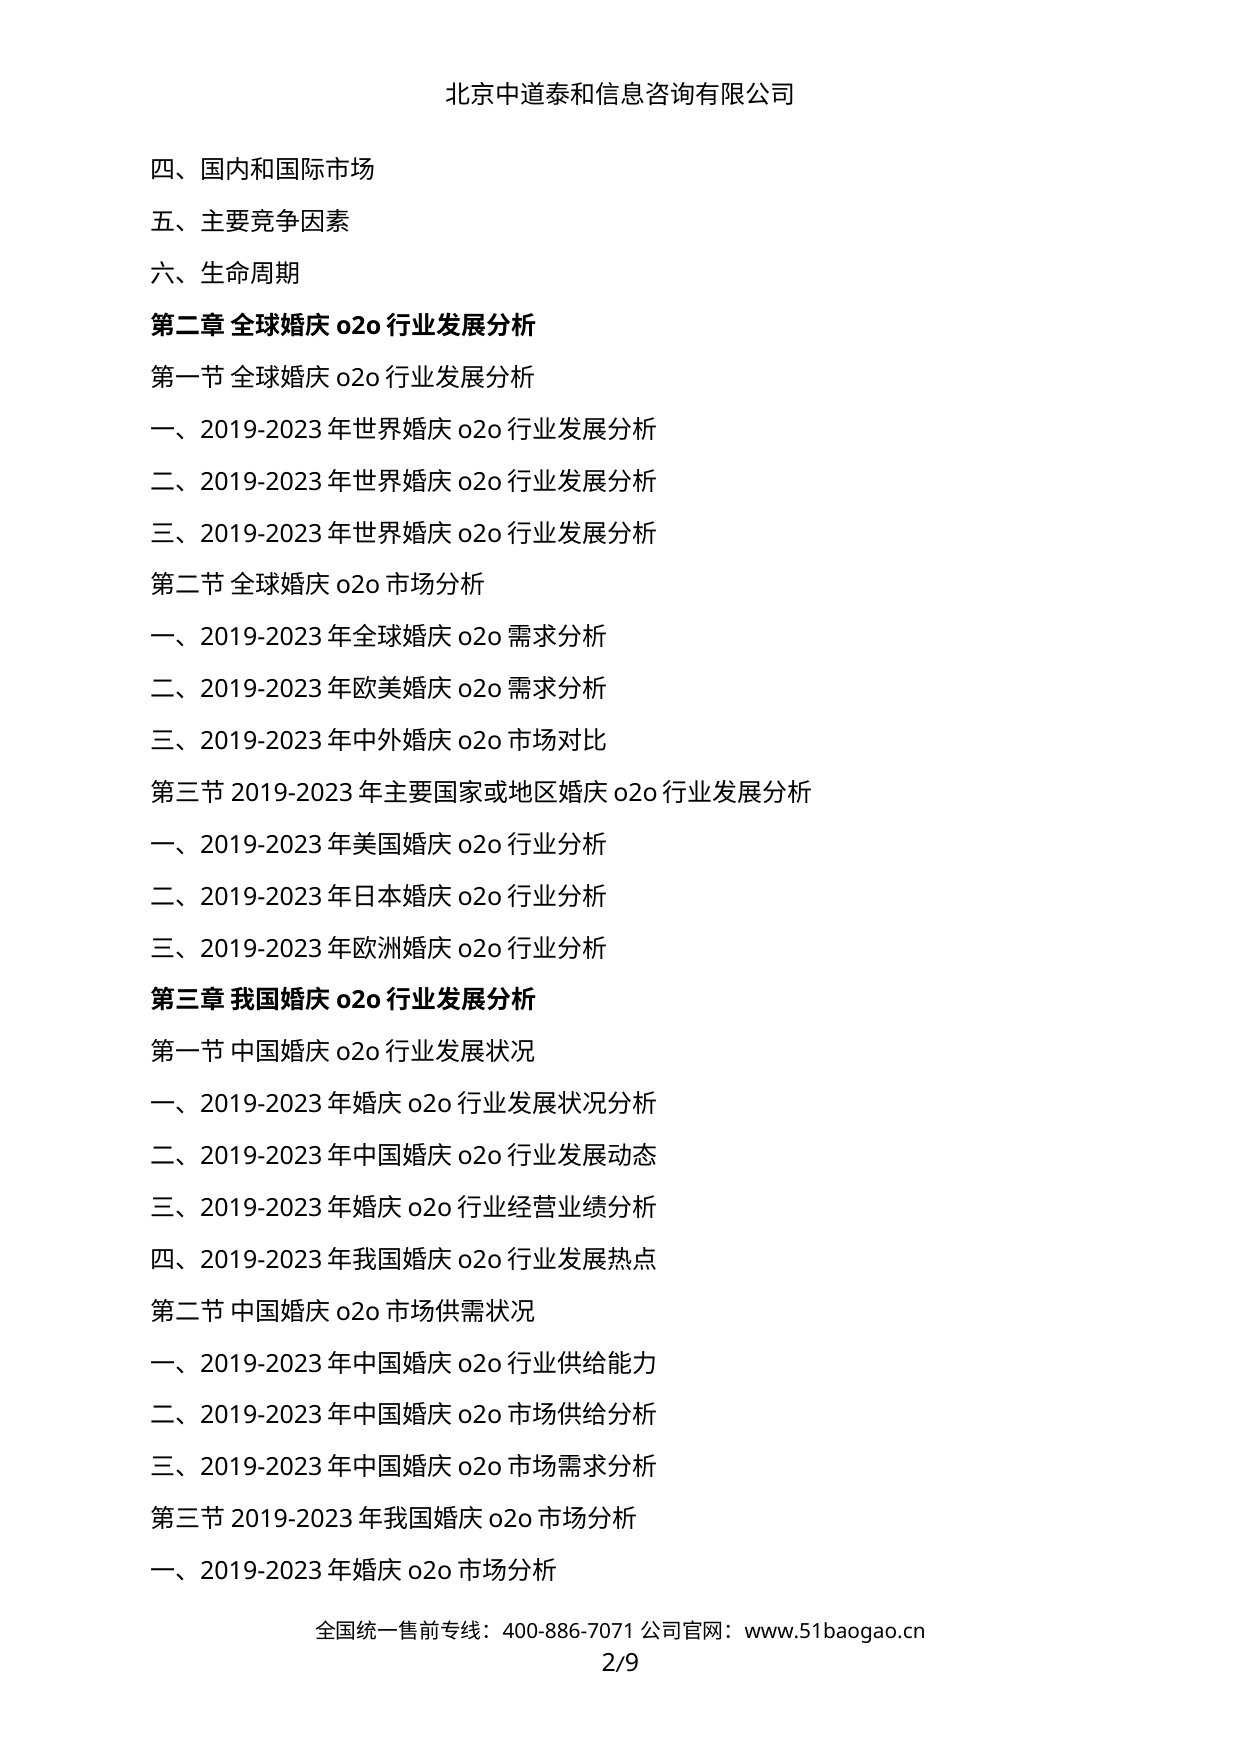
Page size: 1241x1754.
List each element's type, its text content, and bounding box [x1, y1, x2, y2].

text 四、2019-2023年我国婚庆o2o行业发展热点 [150, 1239, 1090, 1276]
text 二、2019-2023年中国婚庆o2o行业发展动态 [150, 1136, 1090, 1172]
text 第二章 全球婚庆o2o行业发展分析 [150, 306, 1090, 342]
text 第三章 我国婚庆o2o行业发展分析 [150, 980, 1090, 1016]
text 三、2019-2023年中外婚庆o2o市场对比 [150, 721, 1090, 757]
text 一、2019-2023年世界婚庆o2o行业发展分析 [150, 409, 1090, 446]
text 一、2019-2023年中国婚庆o2o行业供给能力 [150, 1343, 1090, 1379]
text 一、2019-2023年婚庆o2o市场分析 [150, 1551, 1090, 1587]
text 二、2019-2023年世界婚庆o2o行业发展分析 [150, 461, 1090, 497]
text 第一节 全球婚庆o2o行业发展分析 [150, 357, 1090, 394]
text 一、2019-2023年美国婚庆o2o行业分析 [150, 824, 1090, 861]
text 第二节 中国婚庆o2o市场供需状况 [150, 1291, 1090, 1327]
text 六、生命周期 [150, 254, 1090, 290]
text 第三节 2019-2023年主要国家或地区婚庆o2o行业发展分析 [150, 772, 1090, 809]
text 三、2019-2023年中国婚庆o2o市场需求分析 [150, 1447, 1090, 1483]
text 三、2019-2023年欧洲婚庆o2o行业分析 [150, 928, 1090, 964]
text 二、2019-2023年日本婚庆o2o行业分析 [150, 876, 1090, 912]
text 第二节 全球婚庆o2o市场分析 [150, 565, 1090, 601]
text 第三节 2019-2023年我国婚庆o2o市场分析 [150, 1499, 1090, 1535]
text 三、2019-2023年世界婚庆o2o行业发展分析 [150, 513, 1090, 549]
text 第一节 中国婚庆o2o行业发展状况 [150, 1032, 1090, 1068]
text 二、2019-2023年中国婚庆o2o市场供给分析 [150, 1395, 1090, 1431]
text 三、2019-2023年婚庆o2o行业经营业绩分析 [150, 1187, 1090, 1224]
text 五、主要竞争因素 [150, 202, 1090, 238]
text 二、2019-2023年欧美婚庆o2o需求分析 [150, 669, 1090, 705]
text 四、国内和国际市场 [150, 150, 1090, 186]
text 一、2019-2023年全球婚庆o2o需求分析 [150, 617, 1090, 653]
text 一、2019-2023年婚庆o2o行业发展状况分析 [150, 1084, 1090, 1120]
